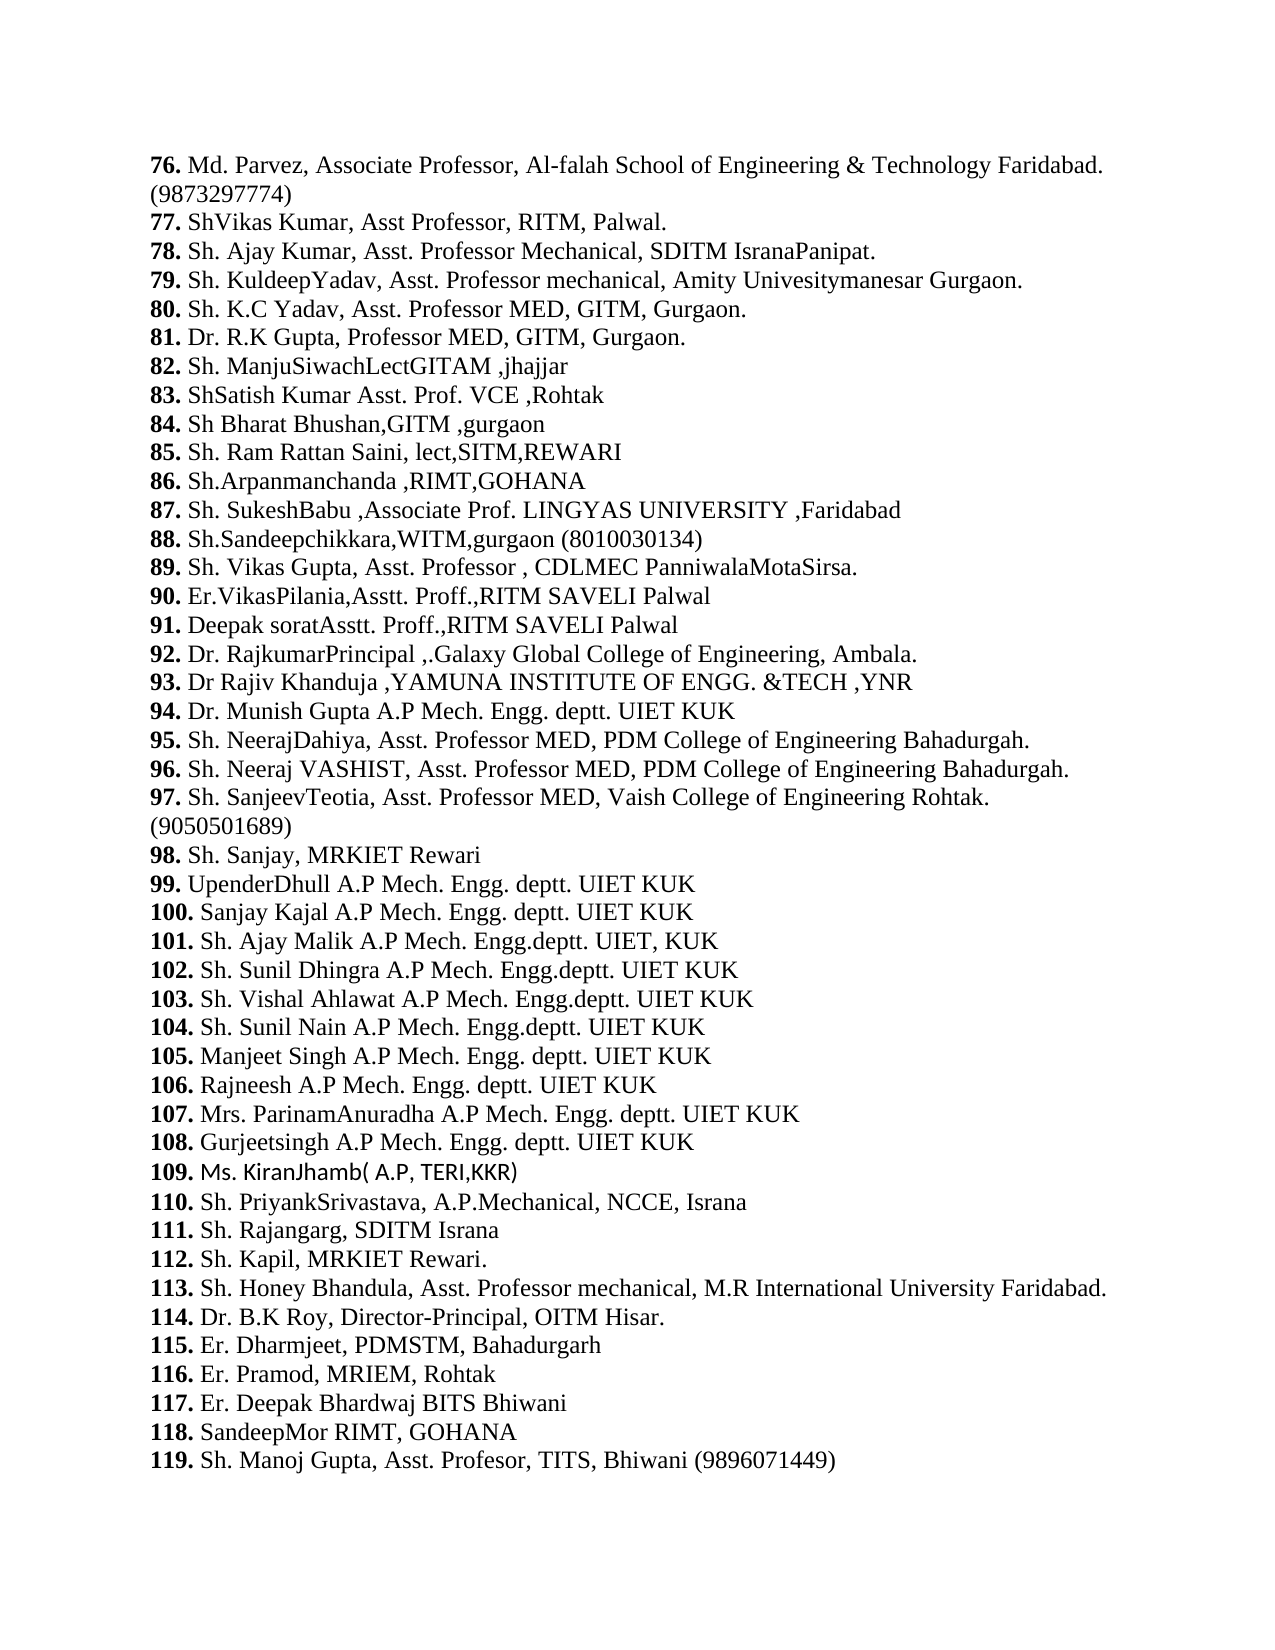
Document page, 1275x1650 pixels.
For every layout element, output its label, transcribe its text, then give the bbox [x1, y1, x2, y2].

text 114. Dr. B.K Roy, Director-Principal, OITM Hisar. [150, 1302, 1125, 1331]
text 91. Deepak soratAsstt. Proff.,RITM SAVELI Palwal [150, 610, 1125, 639]
text 105. Manjeet Singh A.P Mech. Engg. deptt. UIET KUK [150, 1041, 1125, 1070]
text 106. Rajneesh A.P Mech. Engg. deptt. UIET KUK [150, 1070, 1125, 1099]
text 119. Sh. Manoj Gupta, Asst. Profesor, TITS, Bhiwani (9896071449) [150, 1446, 1125, 1474]
text 90. Er.VikasPilania,Asstt. Proff.,RITM SAVELI Palwal [150, 581, 1125, 610]
text 102. Sh. Sunil Dhingra A.P Mech. Engg.deptt. UIET KUK [150, 955, 1125, 984]
text 101. Sh. Ajay Malik A.P Mech. Engg.deptt. UIET, KUK [150, 926, 1125, 955]
text 116. Er. Pramod, MRIEM, Rohtak [150, 1359, 1125, 1388]
text 118. SandeepMor RIMT, GOHANA [150, 1417, 1125, 1446]
text 110. Sh. PriyankSrivastava, A.P.Mechanical, NCCE, Israna [150, 1187, 1125, 1216]
text 109. Ms. KiranJhamb( A.P, TERI,KKR) [150, 1156, 1125, 1187]
text 100. Sanjay Kajal A.P Mech. Engg. deptt. UIET KUK [150, 897, 1125, 926]
text 84. Sh Bharat Bhushan,GITM ,gurgaon [150, 409, 1125, 437]
text 94. Dr. Munish Gupta A.P Mech. Engg. deptt. UIET KUK [150, 696, 1125, 725]
text 108. Gurjeetsingh A.P Mech. Engg. deptt. UIET KUK [150, 1127, 1125, 1156]
text (9873297774) [150, 179, 1125, 207]
text 77. ShVikas Kumar, Asst Professor, RITM, Palwal. [150, 207, 1125, 236]
text 79. Sh. KuldeepYadav, Asst. Professor mechanical, Amity Univesitymanesar Gurgaon. [150, 265, 1125, 294]
text 78. Sh. Ajay Kumar, Asst. Professor Mechanical, SDITM IsranaPanipat. [150, 236, 1125, 265]
text 86. Sh.Arpanmanchanda ,RIMT,GOHANA [150, 466, 1125, 495]
text 115. Er. Dharmjeet, PDMSTM, Bahadurgarh [150, 1331, 1125, 1359]
text 88. Sh.Sandeepchikkara,WITM,gurgaon (8010030134) [150, 524, 1125, 552]
text 93. Dr Rajiv Khanduja ,YAMUNA INSTITUTE OF ENGG. &TECH ,YNR [150, 667, 1125, 696]
text 92. Dr. RajkumarPrincipal ,.Galaxy Global College of Engineering, Ambala. [150, 639, 1125, 667]
text 111. Sh. Rajangarg, SDITM Israna [150, 1216, 1125, 1244]
text 96. Sh. Neeraj VASHIST, Asst. Professor MED, PDM College of Engineering Bahadurgah. [150, 754, 1125, 782]
text 97. Sh. SanjeevTeotia, Asst. Professor MED, Vaish College of Engineering Rohtak. (9050501689) [150, 782, 1125, 840]
text 95. Sh. NeerajDahiya, Asst. Professor MED, PDM College of Engineering Bahadurgah. [150, 725, 1125, 754]
text 81. Dr. R.K Gupta, Professor MED, GITM, Gurgaon. [150, 322, 1125, 351]
text 76. Md. Parvez, Associate Professor, Al-falah School of Engineering & Technology Faridabad. [150, 150, 1125, 179]
text 82. Sh. ManjuSiwachLectGITAM ,jhajjar [150, 351, 1125, 380]
text 112. Sh. Kapil, MRKIET Rewari. [150, 1244, 1125, 1273]
text 87. Sh. SukeshBabu ,Associate Prof. LINGYAS UNIVERSITY ,Faridabad [150, 495, 1125, 524]
text 80. Sh. K.C Yadav, Asst. Professor MED, GITM, Gurgaon. [150, 294, 1125, 322]
text 85. Sh. Ram Rattan Saini, lect,SITM,REWARI [150, 437, 1125, 466]
text 117. Er. Deepak Bhardwaj BITS Bhiwani [150, 1388, 1125, 1417]
text 104. Sh. Sunil Nain A.P Mech. Engg.deptt. UIET KUK [150, 1012, 1125, 1041]
text 103. Sh. Vishal Ahlawat A.P Mech. Engg.deptt. UIET KUK [150, 984, 1125, 1012]
text 98. Sh. Sanjay, MRKIET Rewari [150, 840, 1125, 869]
text 113. Sh. Honey Bhandula, Asst. Professor mechanical, M.R International University Faridabad. [150, 1273, 1125, 1302]
text 83. ShSatish Kumar Asst. Prof. VCE ,Rohtak [150, 380, 1125, 409]
text 99. UpenderDhull A.P Mech. Engg. deptt. UIET KUK [150, 869, 1125, 897]
text 89. Sh. Vikas Gupta, Asst. Professor , CDLMEC PanniwalaMotaSirsa. [150, 552, 1125, 581]
text 107. Mrs. ParinamAnuradha A.P Mech. Engg. deptt. UIET KUK [150, 1099, 1125, 1127]
